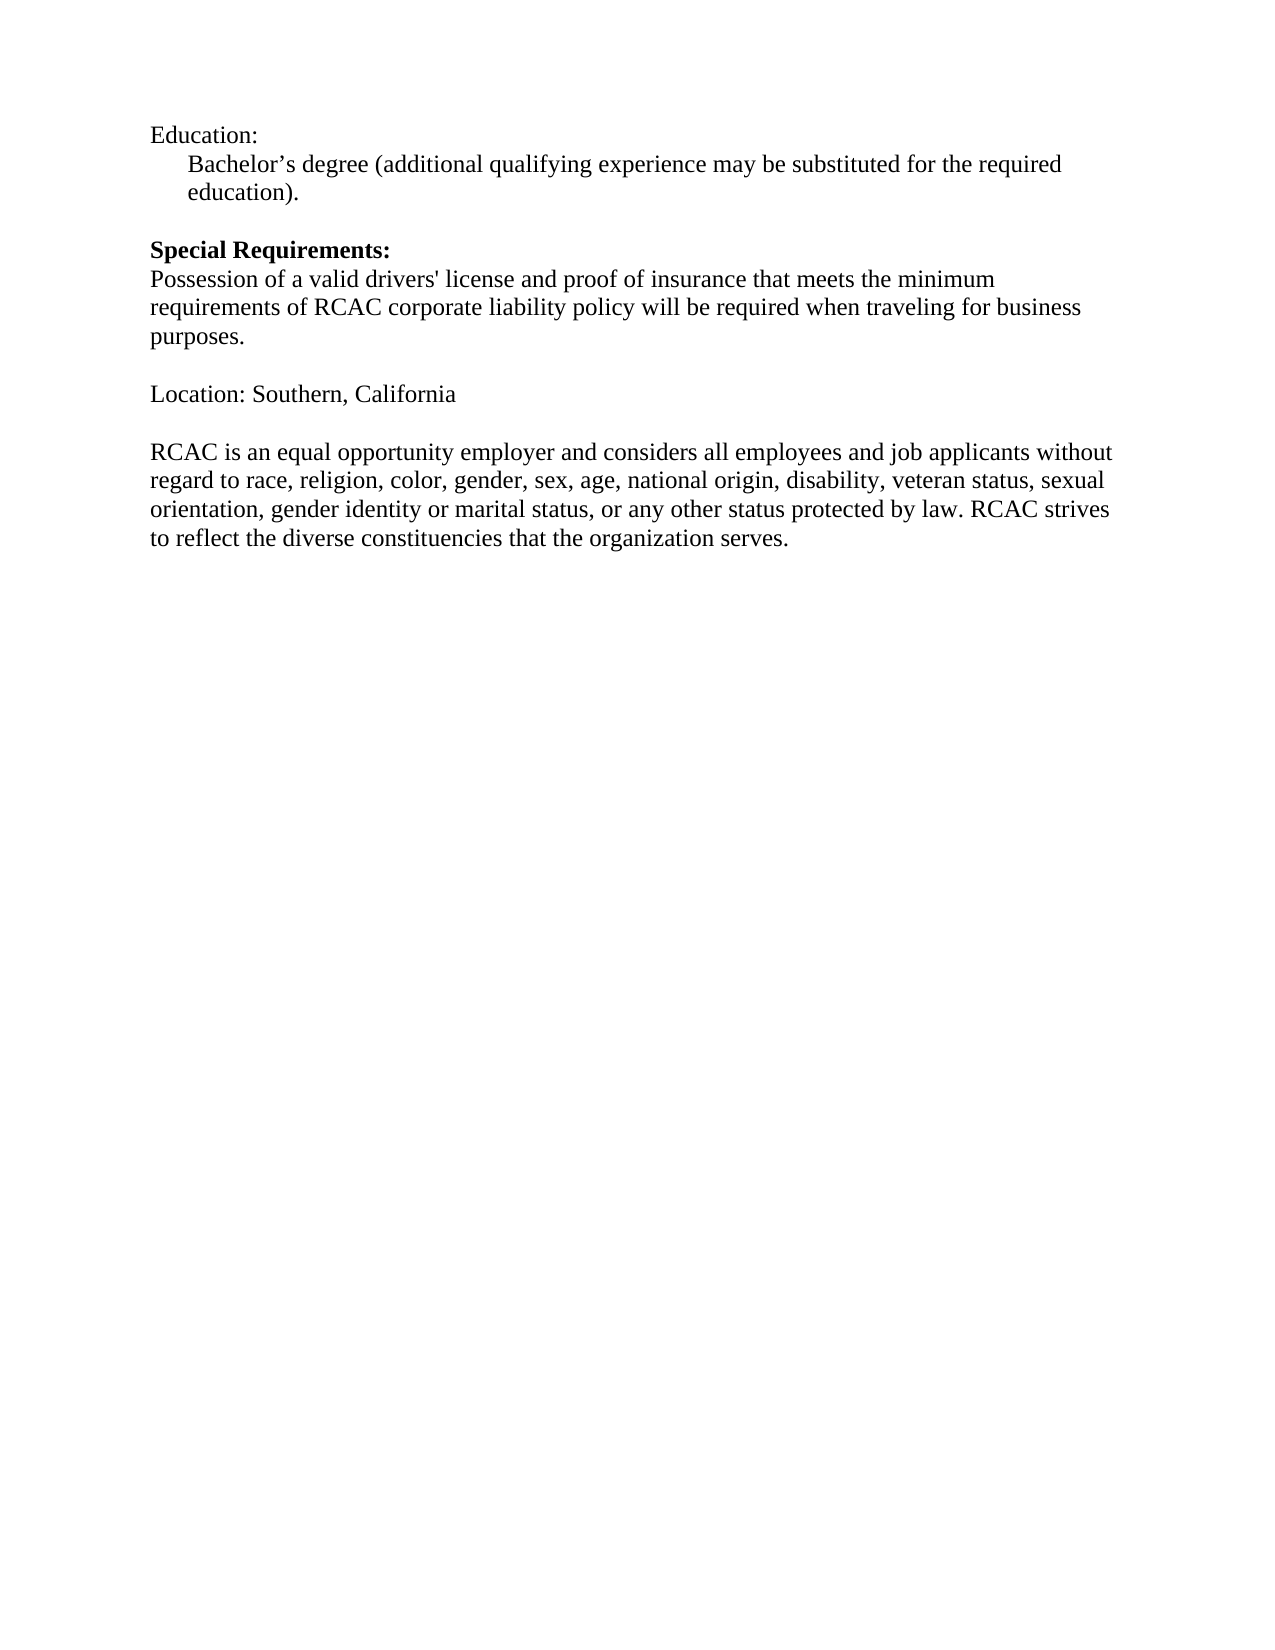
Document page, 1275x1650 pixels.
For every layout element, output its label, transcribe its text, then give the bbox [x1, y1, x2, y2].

text Bachelor’s degree (additional qualifying experience may be substituted for the required education). [187, 149, 1125, 206]
text Possession of a valid drivers' license and proof of insurance that meets the minimum requirements of RCAC corporate liability policy will be required when traveling for business purposes. [150, 264, 1125, 350]
text RCAC is an equal opportunity employer and considers all employees and job applicants without regard to race, religion, color, gender, sex, age, national origin, disability, veteran status, sexual orientation, gender identity or marital status, or any other status protected by law. RCAC strives to reflect the diverse constituencies that the organization serves. [150, 437, 1125, 552]
text Location: Southern, California [150, 379, 1125, 407]
text Education: [150, 120, 1125, 149]
text Special Requirements: [150, 235, 1125, 264]
